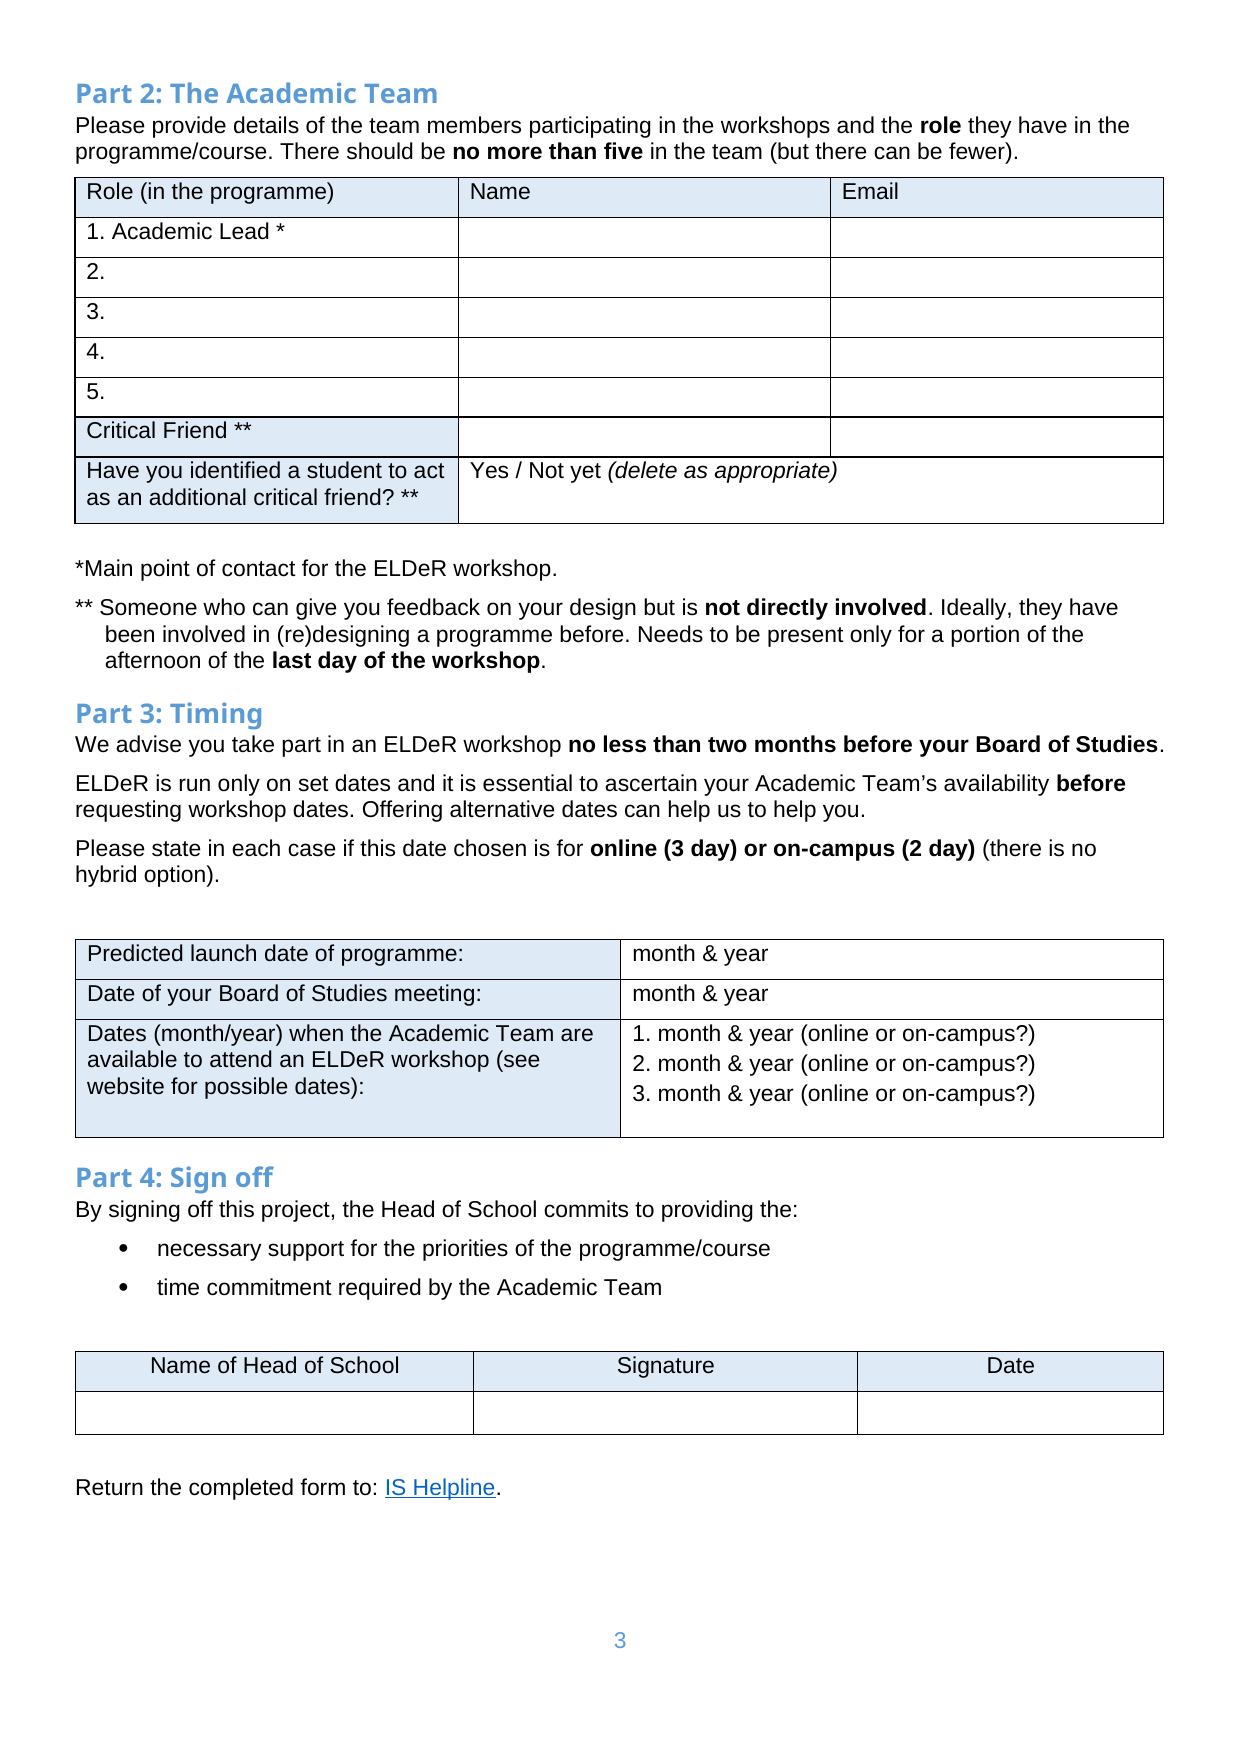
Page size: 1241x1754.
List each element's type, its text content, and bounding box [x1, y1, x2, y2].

table_cell Yes / Not yet (delete as appropriate) [459, 458, 1163, 523]
text Please state in each case if this date chosen is for online (3 day) or on-campus (2 day) (there is no hybrid option). [75, 835, 1165, 888]
table_cell 1. month & year (online or on-campus?) 2. month & year (online or on-campus?) 3. month & year (online or on-campus?) [621, 1020, 1163, 1137]
table_header Name [459, 178, 830, 217]
subtitle Part 4: Sign off [75, 1159, 1165, 1196]
table_cell [831, 418, 1163, 456]
table_cell [459, 378, 830, 416]
table_cell [459, 338, 830, 377]
table_cell month & year [621, 980, 1163, 1019]
table_cell [459, 298, 830, 337]
table_header Date [858, 1352, 1163, 1391]
table_cell 3. [76, 298, 458, 337]
table_cell [474, 1392, 857, 1434]
table_cell 2. [76, 258, 458, 297]
table_cell [76, 1392, 473, 1434]
table_cell 5. [76, 378, 458, 416]
table_header month & year [621, 940, 1163, 979]
table_cell [831, 378, 1163, 416]
table_cell Have you identified a student to act as an additional critical friend? ** [76, 458, 458, 523]
table_cell Dates (month/year) when the Academic Team are available to attend an ELDeR workshop (see website for possible dates): [76, 1020, 620, 1137]
list necessary support for the priorities of the programme/course [119, 1235, 1165, 1261]
table_cell [459, 218, 830, 257]
table_cell Date of your Board of Studies meeting: [76, 980, 620, 1019]
table_cell [858, 1392, 1163, 1434]
text *Main point of contact for the ELDeR workshop. [75, 555, 1165, 582]
text By signing off this project, the Head of School commits to providing the: [75, 1196, 1165, 1222]
table_cell 1. Academic Lead * [76, 218, 458, 257]
text ELDeR is run only on set dates and it is essential to ascertain your Academic Team’s availability before requesting workshop dates. Offering alternative dates can help us to help you. [75, 770, 1165, 822]
text We advise you take part in an ELDeR workshop no less than two months before your Board of Studies. [75, 731, 1165, 757]
table_header Role (in the programme) [76, 178, 458, 217]
table_cell [459, 418, 830, 456]
table_cell [831, 258, 1163, 297]
table_cell [831, 338, 1163, 377]
subtitle Part 2: The Academic Team [75, 75, 1165, 112]
table_header Name of Head of School [76, 1352, 473, 1391]
text Please provide details of the team members participating in the workshops and the role they have in the programme/course. There should be no more than five in the team (but there can be fewer). [75, 112, 1165, 164]
table_cell [459, 258, 830, 297]
table_cell 4. [76, 338, 458, 377]
list time commitment required by the Academic Team [119, 1273, 1165, 1300]
table_header Signature [474, 1352, 857, 1391]
text ** Someone who can give you feedback on your design but is not directly involved. Ideally, they have been involved in (re)designing a programme before. Needs to be present only for a portion of the afternoon of the last day of the workshop. [75, 594, 1165, 673]
table_header Predicted launch date of programme: [76, 940, 620, 979]
table_cell [831, 218, 1163, 257]
subtitle Part 3: Timing [75, 694, 1165, 731]
table_header Email [831, 178, 1163, 217]
text Return the completed form to: IS Helpline. [75, 1474, 1165, 1500]
table_cell Critical Friend ** [76, 418, 458, 456]
table_cell [831, 298, 1163, 337]
